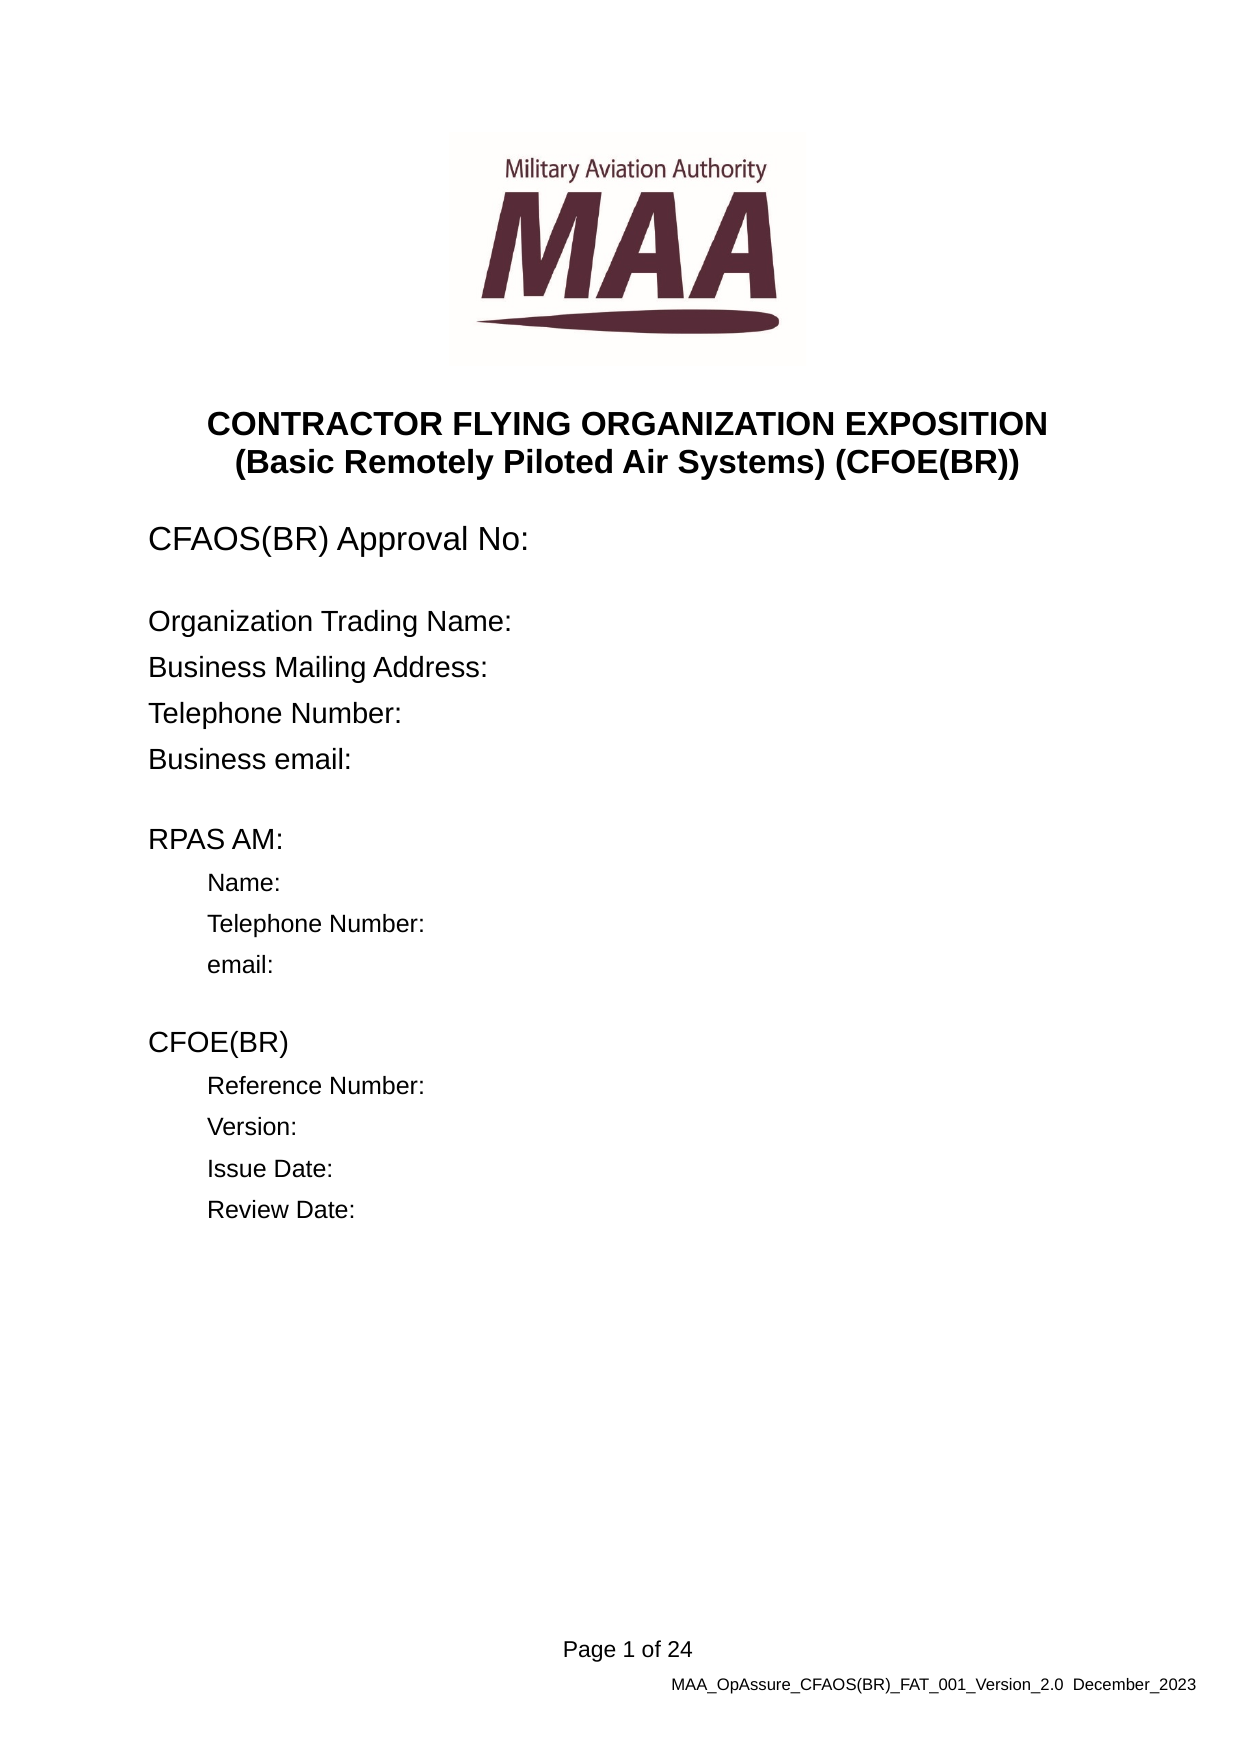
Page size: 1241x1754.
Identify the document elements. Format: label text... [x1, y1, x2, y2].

text Telephone Number: [162, 909, 1152, 938]
text Reference Number: [162, 1071, 1152, 1100]
text Review Date: [162, 1195, 1152, 1223]
text Organization Trading Name: [103, 604, 1152, 637]
text CFOE(BR) [103, 1025, 1152, 1058]
text RPAS AM: [103, 822, 1152, 855]
picture [448, 132, 807, 366]
text Business email: [103, 742, 1152, 776]
text Telephone Number: [103, 696, 1152, 729]
text Issue Date: [162, 1153, 1152, 1182]
text Business Mailing Address: [103, 650, 1152, 683]
text CFAOS(BR) Approval No: [103, 519, 1152, 558]
text email: [162, 950, 1152, 979]
text (Basic Remotely Piloted Air Systems) (CFOE(BR)) [103, 443, 1152, 481]
text CONTRACTOR FLYING ORGANIZATION EXPOSITION [103, 404, 1152, 443]
text Version: [162, 1112, 1152, 1141]
text Name: [103, 868, 1152, 896]
